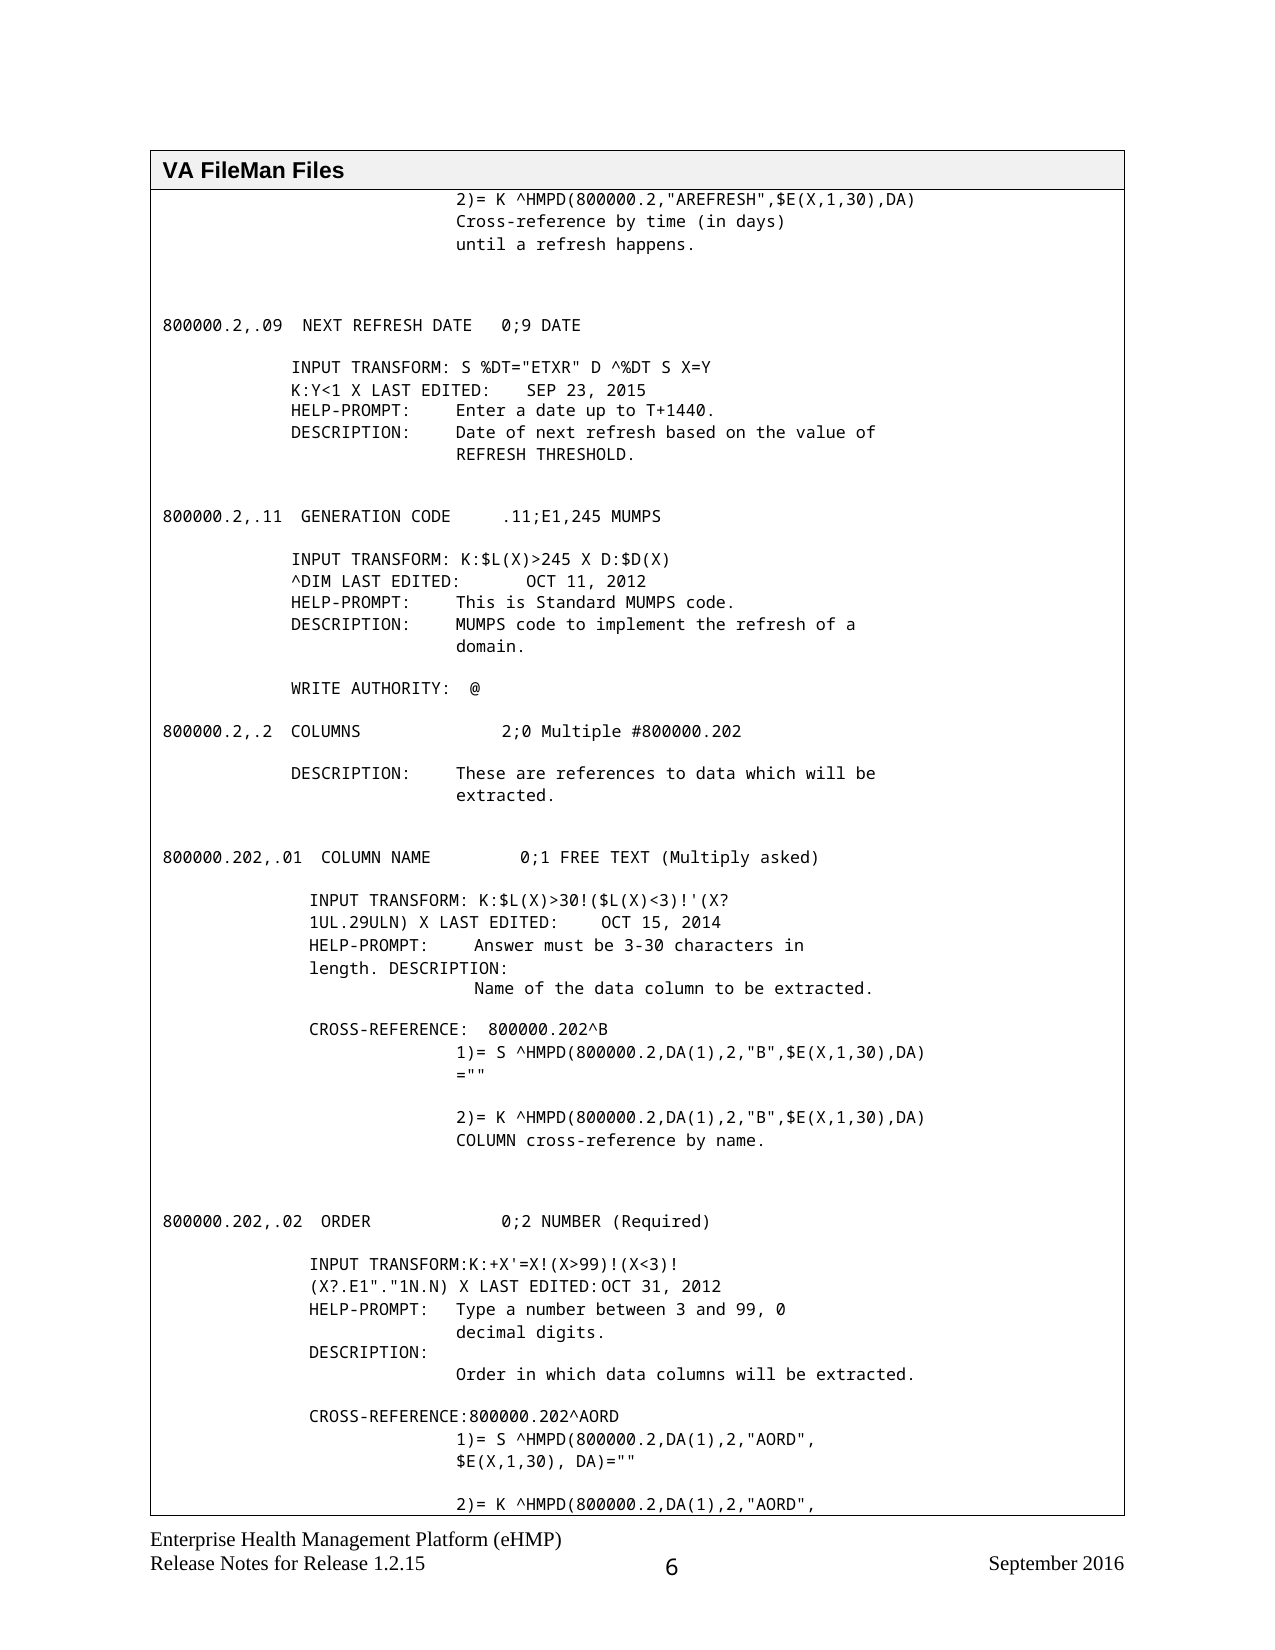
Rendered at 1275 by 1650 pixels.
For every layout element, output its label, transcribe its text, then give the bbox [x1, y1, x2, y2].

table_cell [151, 190, 1124, 1515]
table_header VA FileMan Files [151, 151, 1124, 189]
